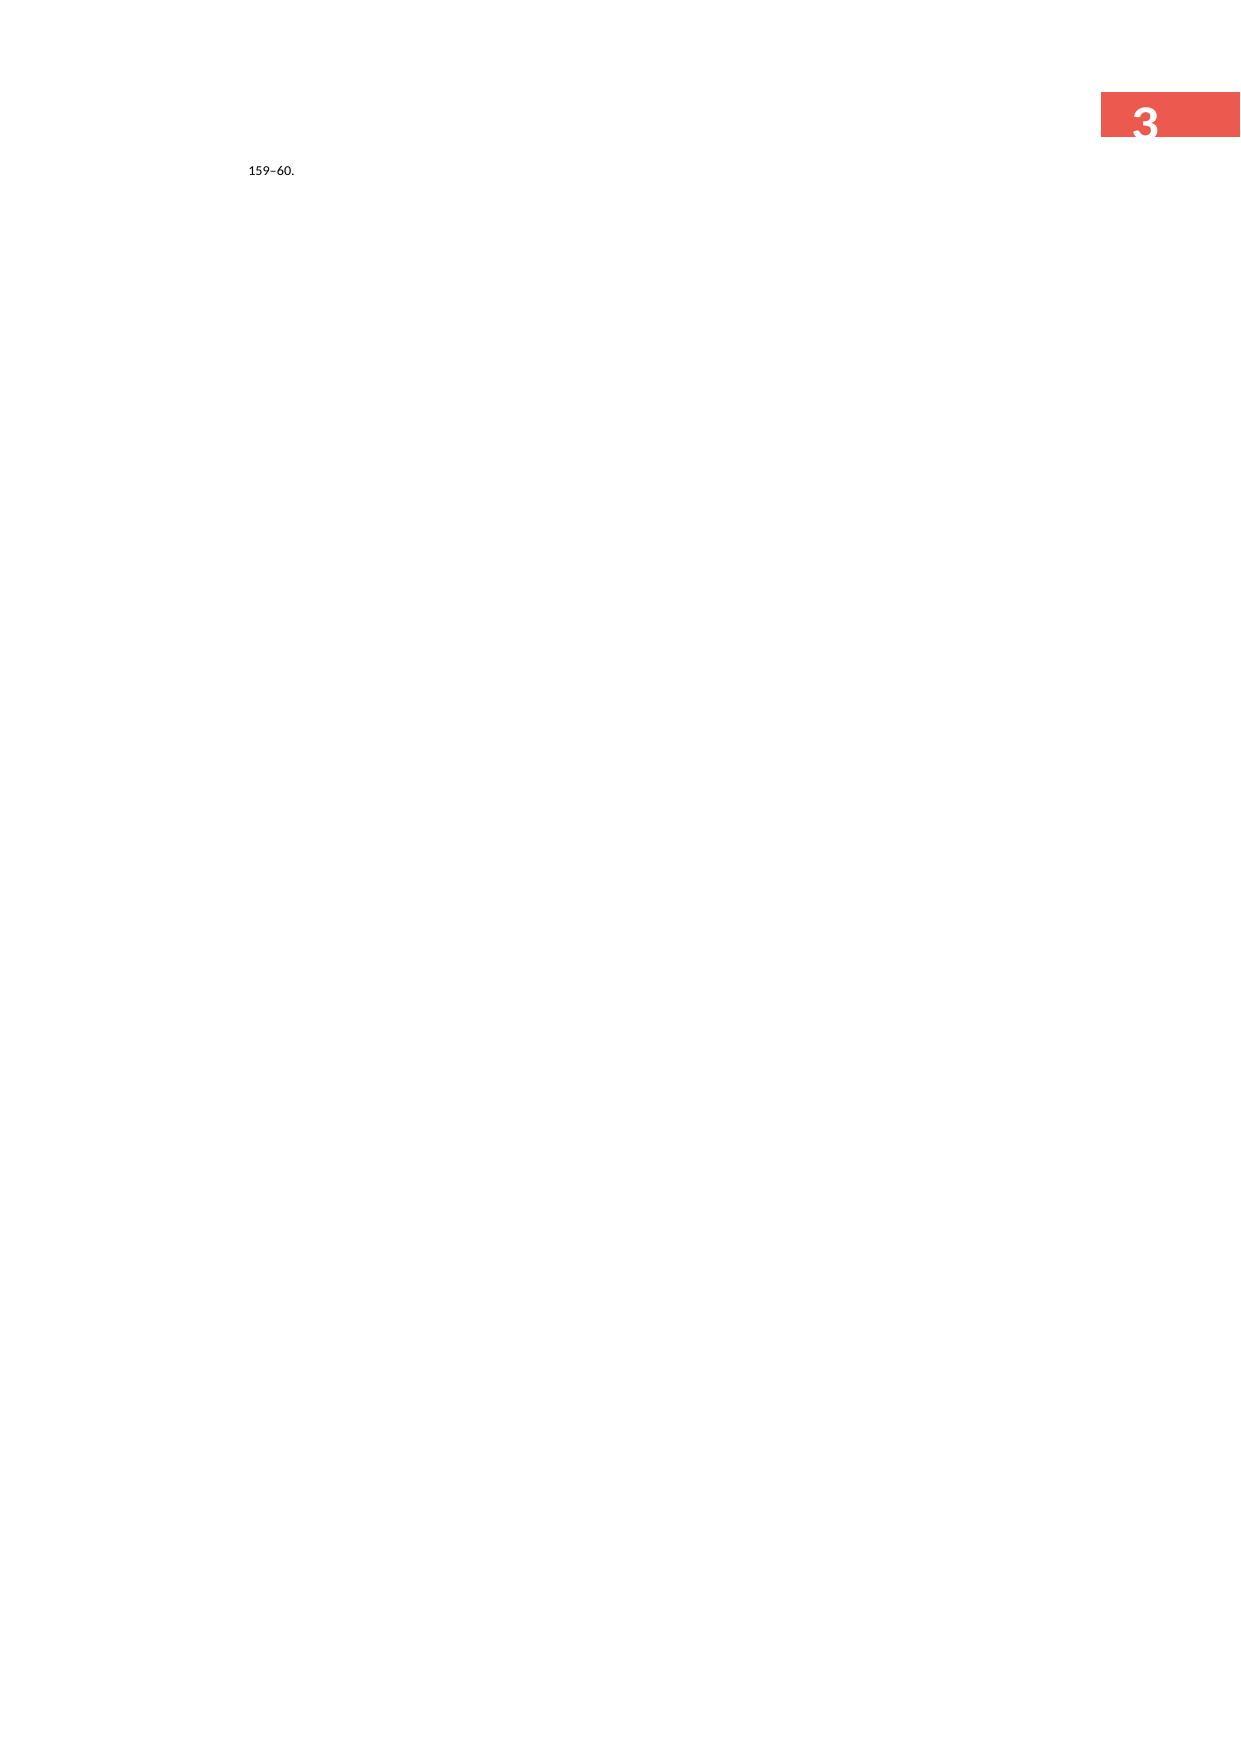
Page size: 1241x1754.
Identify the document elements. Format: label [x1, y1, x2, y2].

list [165, 162, 1068, 179]
